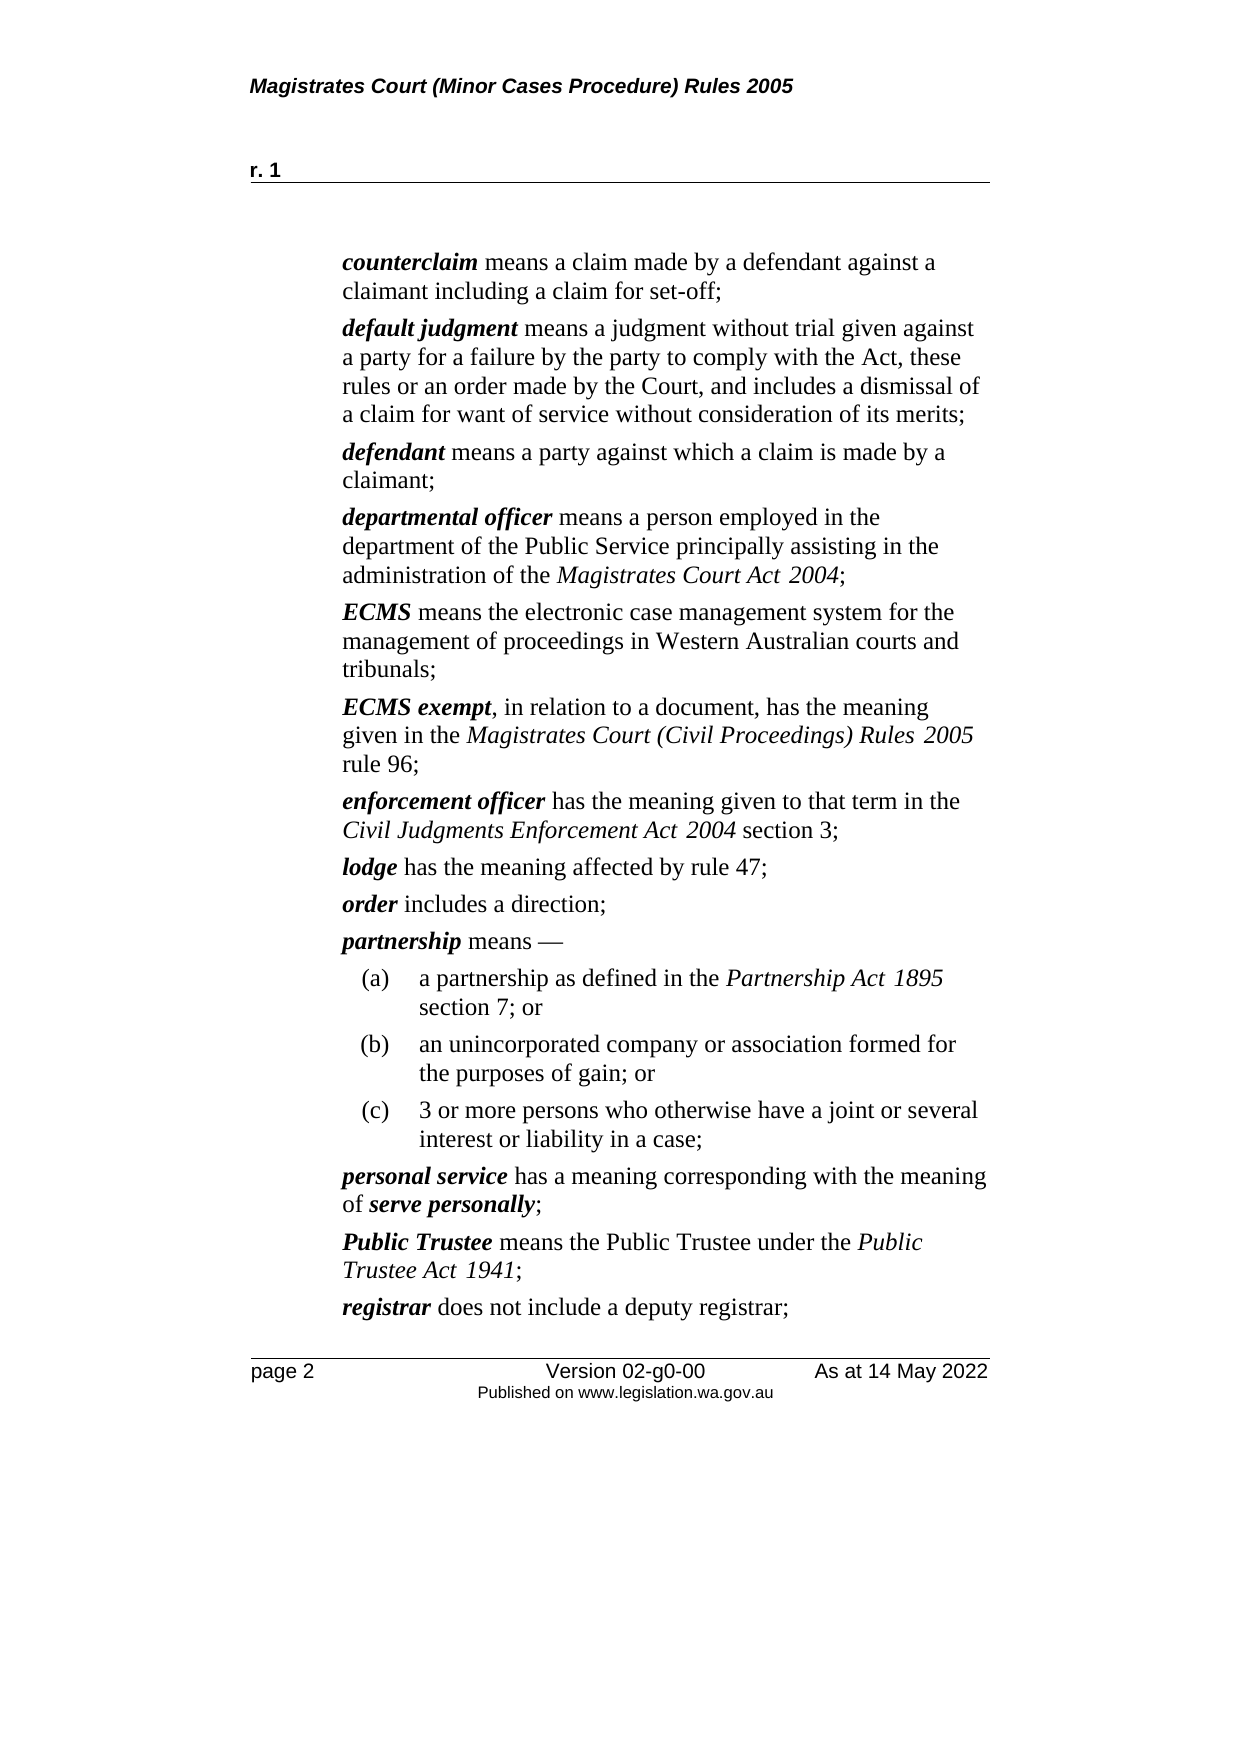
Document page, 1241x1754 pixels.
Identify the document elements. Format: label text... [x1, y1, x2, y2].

text Public Trustee means the Public Trustee under the Public Trustee Act 1941; [251, 1227, 990, 1284]
text lodge has the meaning affected by rule 47; [251, 852, 990, 881]
text counterclaim means a claim made by a defendant against a claimant including a claim for set-off; [251, 247, 990, 305]
text ECMS means the electronic case management system for the management of proceedings in Western Australian courts and tribunals; [251, 597, 990, 683]
text defendant means a party against which a claim is made by a claimant; [251, 437, 990, 494]
text enforcement officer has the meaning given to that term in the Civil Judgments Enforcement Act 2004 section 3; [251, 786, 990, 844]
text partnership means — [251, 926, 990, 955]
text personal service has a meaning corresponding with the meaning of serve personally; [251, 1161, 990, 1218]
text order includes a direction; [251, 889, 990, 918]
text registrar does not include a deputy registrar; [251, 1292, 990, 1321]
text ECMS exempt, in relation to a document, has the meaning given in the Magistrates Court (Civil Proceedings) Rules 2005 rule 96; [251, 692, 990, 778]
text (c) 3 or more persons who otherwise have a joint or several interest or liability in a case; [251, 1095, 990, 1152]
text (b) an unincorporated company or association formed for the purposes of gain; or [251, 1029, 990, 1087]
text (a) a partnership as defined in the Partnership Act 1895 section 7; or [251, 963, 990, 1021]
text departmental officer means a person employed in the department of the Public Service principally assisting in the administration of the Magistrates Court Act 2004; [251, 502, 990, 589]
text default judgment means a judgment without trial given against a party for a failure by the party to comply with the Act, these rules or an order made by the Court, and includes a dismissal of a claim for want of service without consideration of its merits; [251, 313, 990, 428]
